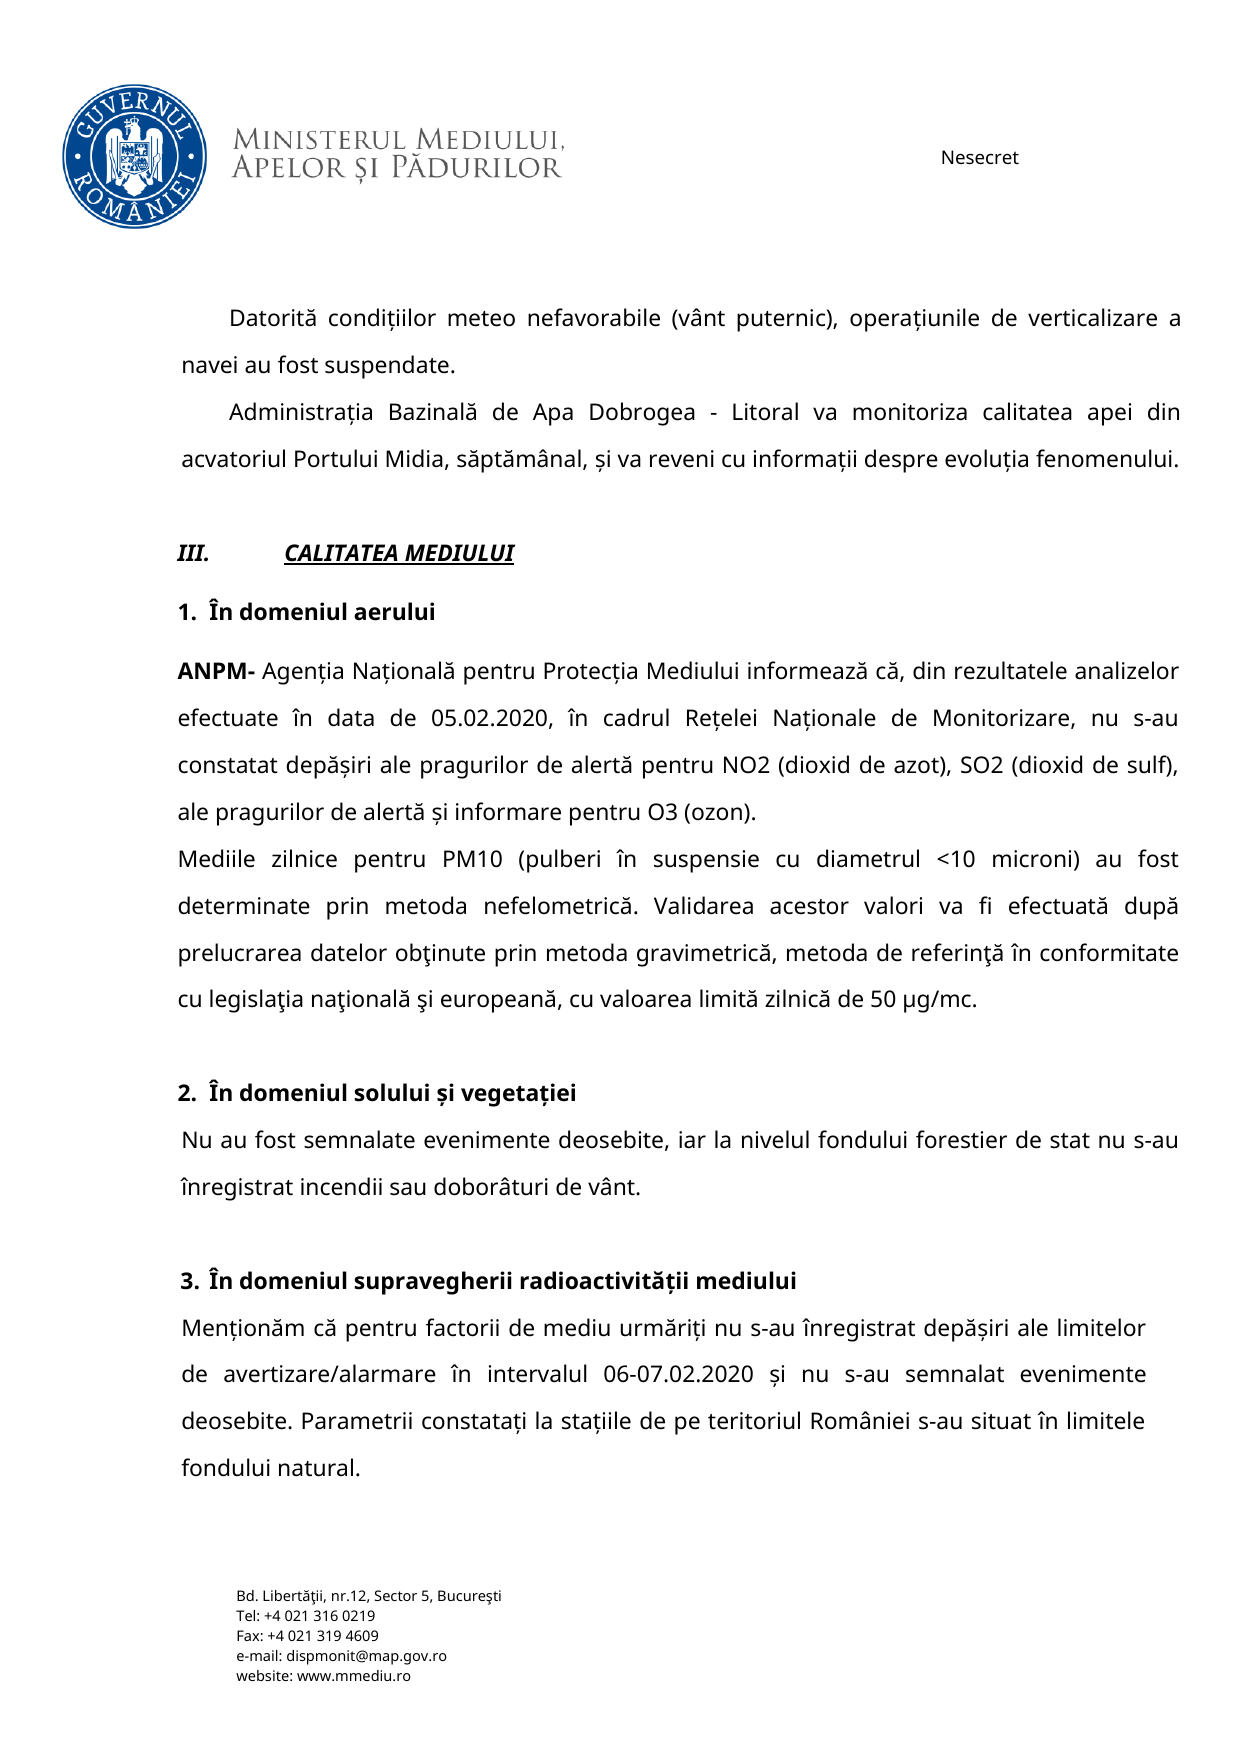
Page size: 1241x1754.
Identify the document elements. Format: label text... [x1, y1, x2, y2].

list În domeniul solului şi vegetaţiei [177, 1077, 1181, 1108]
picture [59, 81, 590, 229]
list În domeniul aerului [177, 596, 1181, 627]
text 3. În domeniul supravegherii radioactivităţii mediului [180, 1265, 1147, 1296]
list Mediile zilnice pentru PM10 (pulberi în suspensie cu diametrul <10 microni) au fost determinate prin metoda nefelometrică. Validarea acestor valori va fi efectuată după prelucrarea datelor obţinute prin metoda gravimetrică, metoda de referinţă în conformitate cu legislaţia naţională şi europeană, cu valoarea limită zilnică de 50 µg/mc. [177, 843, 1181, 1015]
list ANPM- Agenţia Naţională pentru Protecţia Mediului informează că, din rezultatele analizelor efectuate în data de 05.02.2020, în cadrul Reţelei Naţionale de Monitorizare, nu s-au constatat depăşiri ale pragurilor de alertă pentru NO2 (dioxid de azot), SO2 (dioxid de sulf), ale pragurilor de alertă și informare pentru O3 (ozon). [177, 655, 1181, 827]
list CALITATEA MEDIULUI [177, 537, 1181, 568]
text Nu au fost semnalate evenimente deosebite, iar la nivelul fondului forestier de stat nu s-au înregistrat incendii sau doborâturi de vânt. [181, 1124, 1181, 1202]
text Datorită condițiilor meteo nefavorabile (vânt puternic), operațiunile de verticalizare a navei au fost suspendate. [181, 302, 1182, 380]
text Menţionăm că pentru factorii de mediu urmăriţi nu s-au înregistrat depăşiri ale limitelor de avertizare/alarmare în intervalul 06-07.02.2020 şi nu s-au semnalat evenimente deosebite. Parametrii constataţi la staţiile de pe teritoriul României s-au situat în limitele fondului natural. [181, 1312, 1147, 1483]
text Administrația Bazinală de Apa Dobrogea - Litoral va monitoriza calitatea apei din acvatoriul Portului Midia, săptămânal, și va reveni cu informații despre evoluția fenomenului. [181, 396, 1182, 474]
